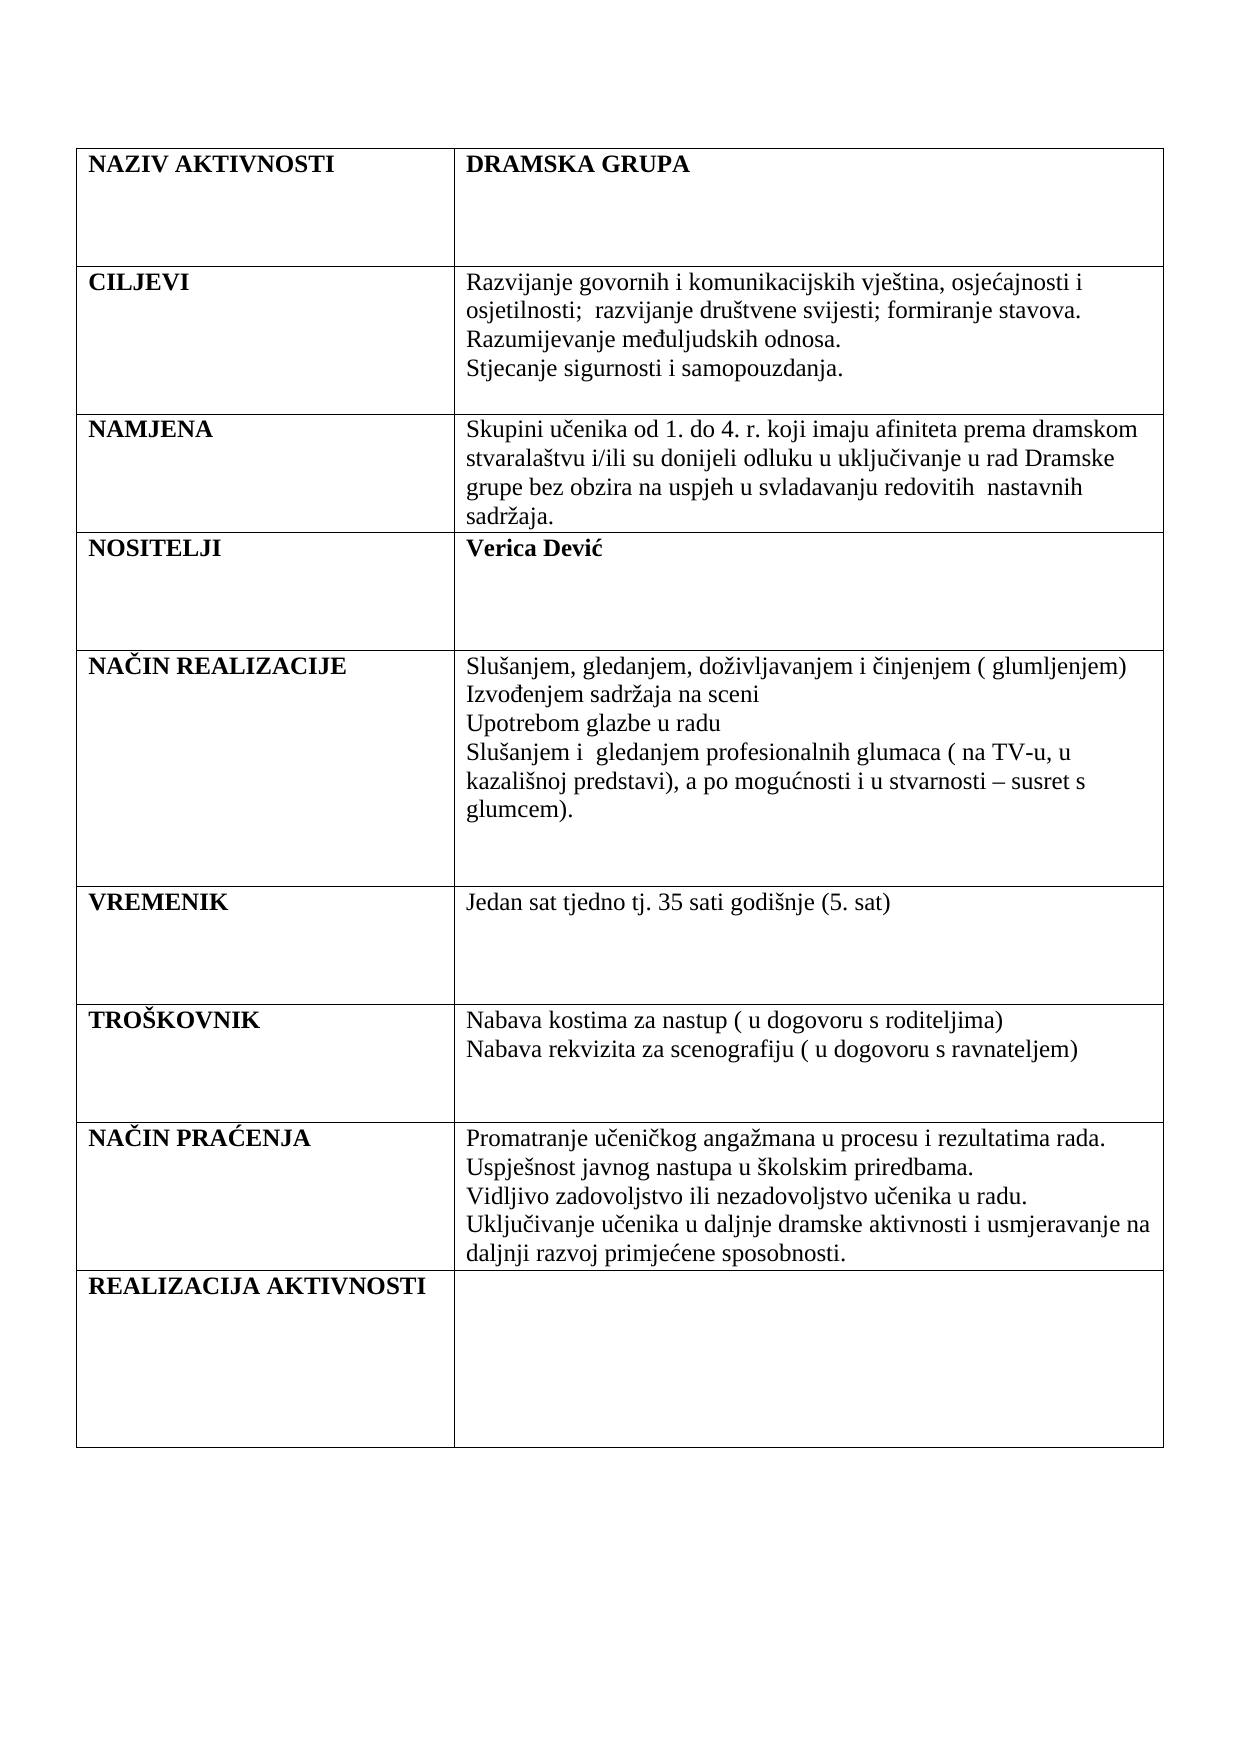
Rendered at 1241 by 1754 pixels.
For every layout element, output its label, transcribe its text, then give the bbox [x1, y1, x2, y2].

table_cell CILJEVI [77, 267, 454, 413]
table_cell Skupini učenika od 1. do 4. r. koji imaju afiniteta prema dramskom stvaralaštvu i/ili su donijeli odluku u uključivanje u rad Dramske grupe bez obzira na uspjeh u svladavanju redovitih nastavnih sadržaja. [455, 415, 1163, 532]
table_cell NAČIN REALIZACIJE [77, 651, 454, 886]
table_cell [455, 1271, 1163, 1447]
table_header DRAMSKA GRUPA [455, 149, 1163, 266]
table_cell Promatranje učeničkog angažmana u procesu i rezultatima rada. Uspješnost javnog nastupa u školskim priredbama. Vidljivo zadovoljstvo ili nezadovoljstvo učenika u radu. Uključivanje učenika u daljnje dramske aktivnosti i usmjeravanje na daljnji razvoj primjećene sposobnosti. [455, 1123, 1163, 1270]
table_cell VREMENIK [77, 887, 454, 1004]
table_cell NAČIN PRAĆENJA [77, 1123, 454, 1270]
table_cell Verica Dević [455, 533, 1163, 650]
table_header NAZIV AKTIVNOSTI [77, 149, 454, 266]
table_cell Slušanjem, gledanjem, doživljavanjem i činjenjem ( glumljenjem) Izvođenjem sadržaja na sceni Upotrebom glazbe u radu Slušanjem i gledanjem profesionalnih glumaca ( na TV-u, u kazališnoj predstavi), a po mogućnosti i u stvarnosti – susret s glumcem). [455, 651, 1163, 886]
table_cell NAMJENA [77, 415, 454, 532]
table_cell TROŠKOVNIK [77, 1005, 454, 1122]
table_cell Razvijanje govornih i komunikacijskih vještina, osjećajnosti i osjetilnosti; razvijanje društvene svijesti; formiranje stavova. Razumijevanje međuljudskih odnosa. Stjecanje sigurnosti i samopouzdanja. [455, 267, 1163, 413]
table_cell REALIZACIJA AKTIVNOSTI [77, 1271, 454, 1447]
table_cell Jedan sat tjedno tj. 35 sati godišnje (5. sat) [455, 887, 1163, 1004]
table_cell NOSITELJI [77, 533, 454, 650]
table_cell Nabava kostima za nastup ( u dogovoru s roditeljima) Nabava rekvizita za scenografiju ( u dogovoru s ravnateljem) [455, 1005, 1163, 1122]
